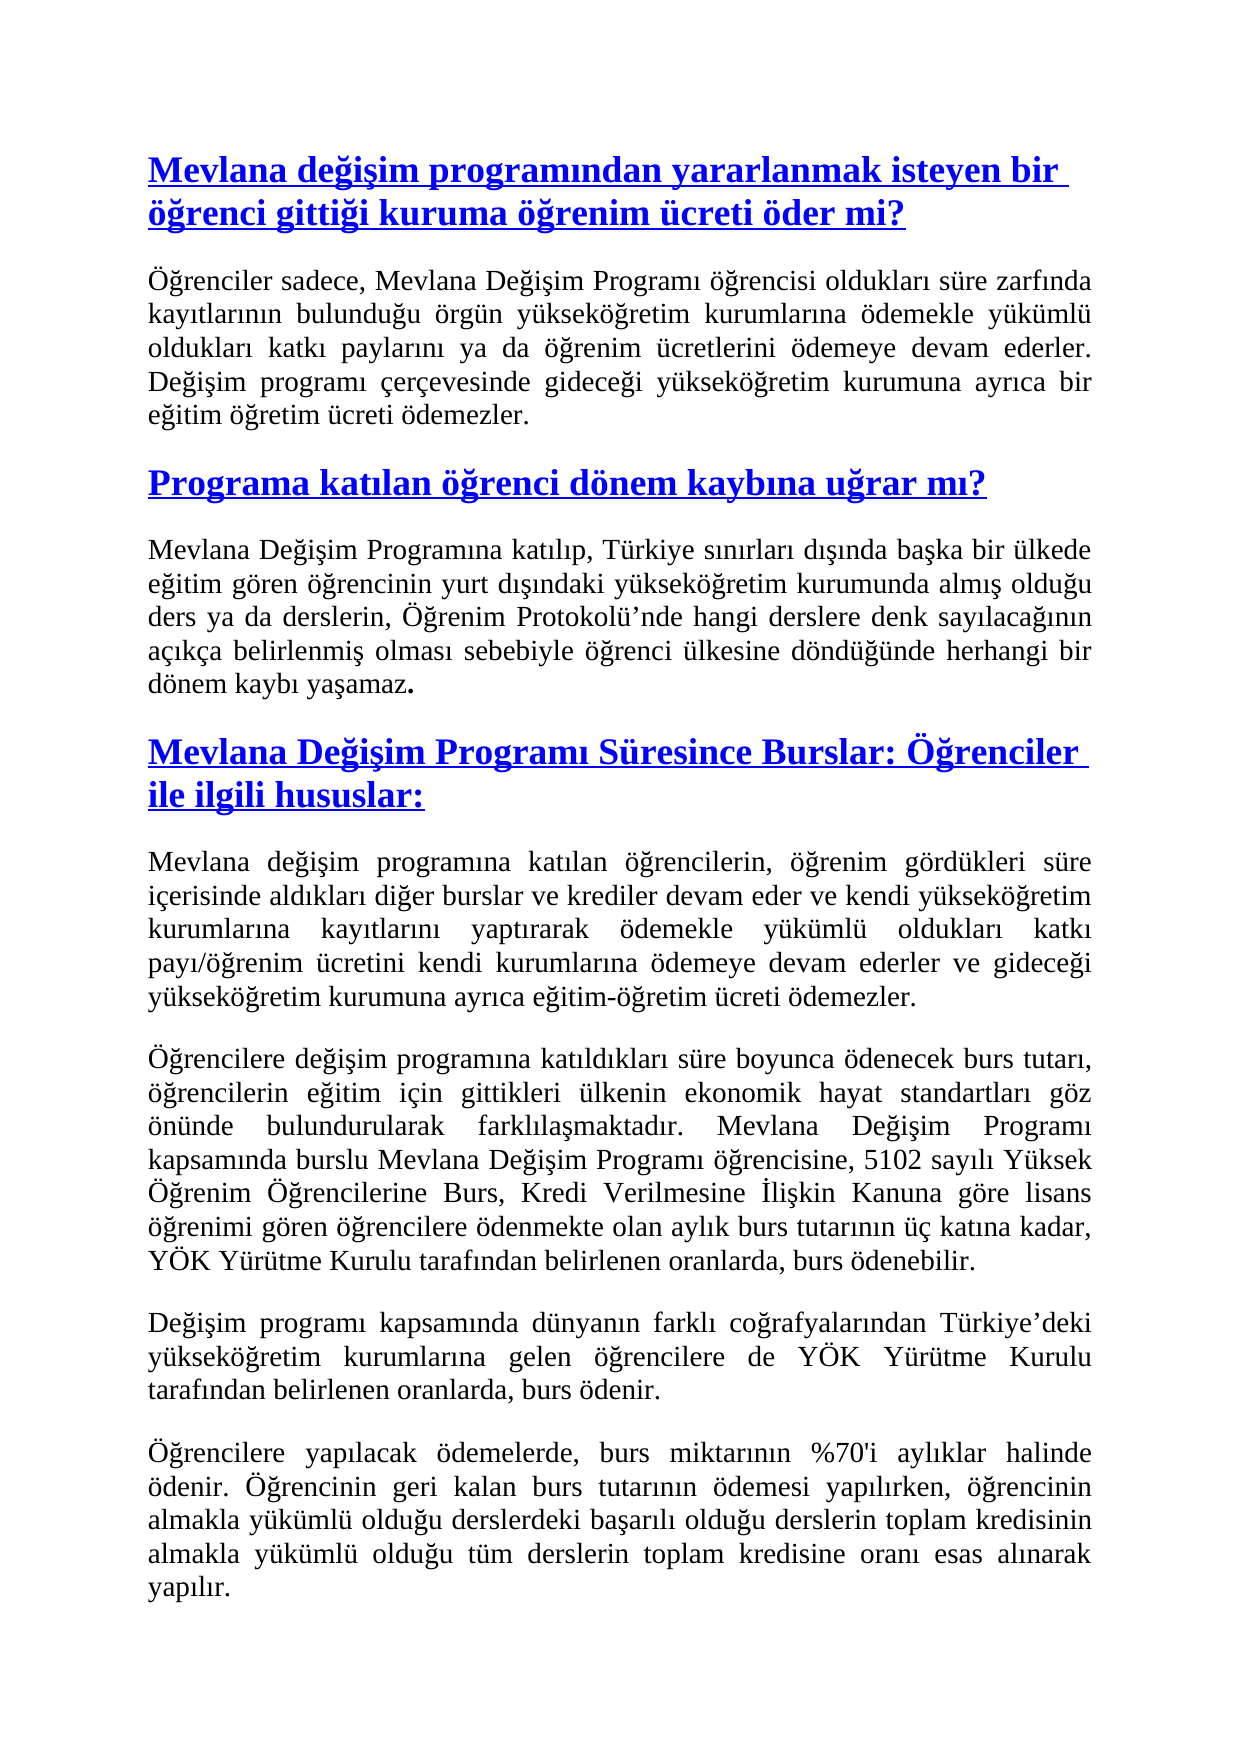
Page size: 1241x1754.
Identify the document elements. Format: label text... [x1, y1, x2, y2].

text Öğrenciler sadece, Mevlana Değişim Programı öğrencisi oldukları süre zarfında kayıtlarının bulunduğu örgün yükseköğretim kurumlarına ödemekle yükümlü oldukları katkı paylarını ya da öğrenim ücretlerini ödemeye devam ederler. Değişim programı çerçevesinde gideceği yükseköğretim kurumuna ayrıca bir eğitim öğretim ücreti ödemezler. [148, 263, 1093, 431]
text Mevlana Değişim Programına katılıp, Türkiye sınırları dışında başka bir ülkede eğitim gören öğrencinin yurt dışındaki yükseköğretim kurumunda almış olduğu ders ya da derslerin, Öğrenim Protokolü’nde hangi derslere denk sayılacağının açıkça belirlenmiş olması sebebiyle öğrenci ülkesine döndüğünde herhangi bir dönem kaybı yaşamaz. [148, 532, 1093, 700]
subtitle Mevlana Değişim Programı Süresince Burslar: Öğrenciler ile ilgili hususlar: [148, 729, 1093, 815]
subtitle Mevlana değişim programından yararlanmak isteyen bir öğrenci gittiği kuruma öğrenim ücreti öder mi? [148, 148, 1093, 234]
text Mevlana değişim programına katılan öğrencilerin, öğrenim gördükleri süre içerisinde aldıkları diğer burslar ve krediler devam eder ve kendi yükseköğretim kurumlarına kayıtlarını yaptırarak ödemekle yükümlü oldukları katkı payı/öğrenim ücretini kendi kurumlarına ödemeye devam ederler ve gideceği yükseköğretim kurumuna ayrıca eğitim-öğretim ücreti ödemezler. [148, 844, 1093, 1012]
text Öğrencilere yapılacak ödemelerde, burs miktarının %70'i aylıklar halinde ödenir. Öğrencinin geri kalan burs tutarının ödemesi yapılırken, öğrencinin almakla yükümlü olduğu derslerdeki başarılı olduğu derslerin toplam kredisinin almakla yükümlü olduğu tüm derslerin toplam kredisine oranı esas alınarak yapılır. [148, 1435, 1093, 1603]
subtitle Programa katılan öğrenci dönem kaybına uğrar mı? [148, 460, 1093, 503]
text Değişim programı kapsamında dünyanın farklı coğrafyalarından Türkiye’deki yükseköğretim kurumlarına gelen öğrencilere de YÖK Yürütme Kurulu tarafından belirlenen oranlarda, burs ödenir. [148, 1305, 1093, 1406]
text Öğrencilere değişim programına katıldıkları süre boyunca ödenecek burs tutarı, öğrencilerin eğitim için gittikleri ülkenin ekonomik hayat standartları göz önünde bulundurularak farklılaşmaktadır. Mevlana Değişim Programı kapsamında burslu Mevlana Değişim Programı öğrencisine, 5102 sayılı Yüksek Öğrenim Öğrencilerine Burs, Kredi Verilmesine İlişkin Kanuna göre lisans öğrenimi gören öğrencilere ödenmekte olan aylık burs tutarının üç katına kadar, YÖK Yürütme Kurulu tarafından belirlenen oranlarda, burs ödenebilir. [148, 1041, 1093, 1276]
